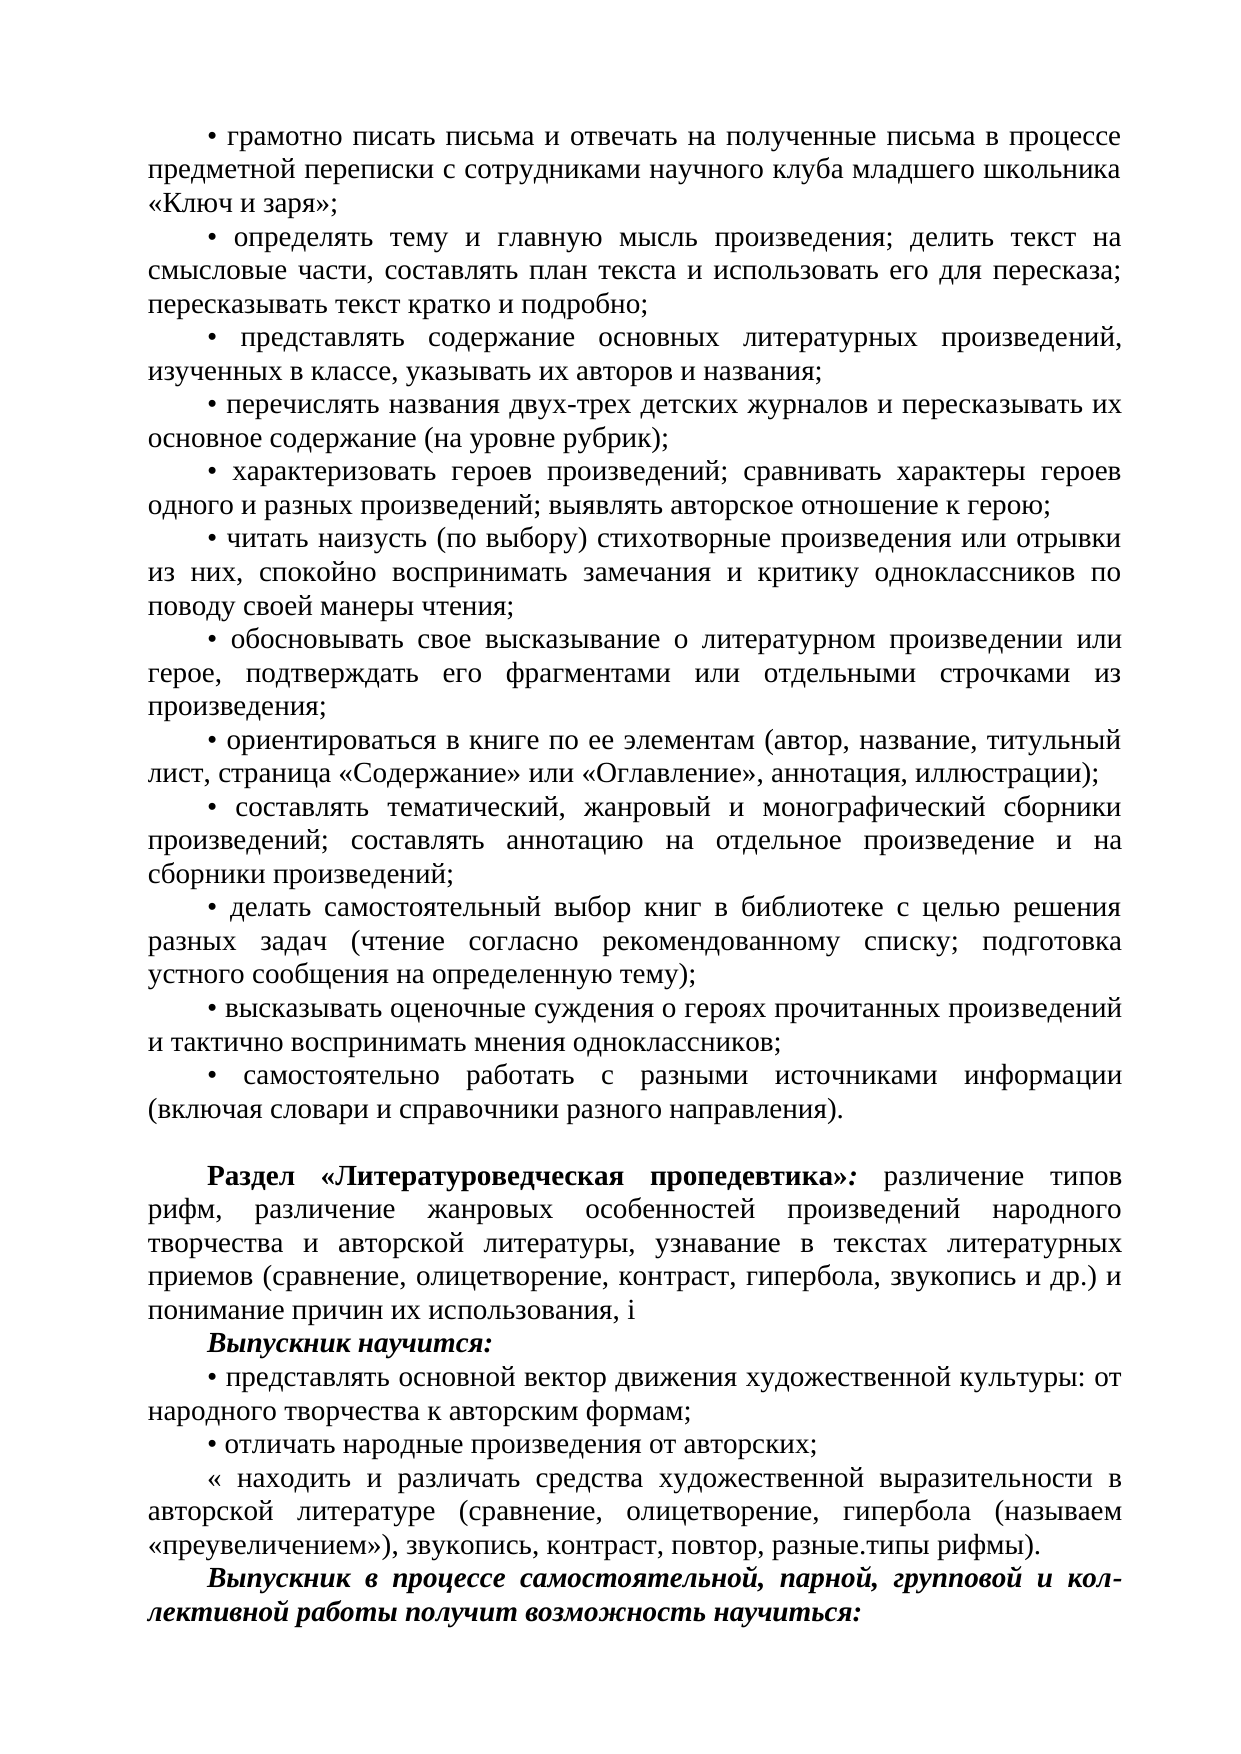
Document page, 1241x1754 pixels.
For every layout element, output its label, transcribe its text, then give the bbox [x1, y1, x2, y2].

text • обосновывать свое высказывание о литературном произведении или герое, подтверждать его фрагментами или отдельными строчками из произведения; [148, 621, 1122, 722]
text • определять тему и главную мысль произведения; делить текст на смысловые части, составлять план текста и использовать его для пересказа; пересказывать текст кратко и подробно; [148, 219, 1122, 319]
text • читать наизусть (по выбору) стихотворные произведения или отрывки из них, спокойно воспринимать замечания и критику одноклассников по поводу своей манеры чтения; [148, 521, 1122, 621]
text « находить и различать средства художественной выразительности в авторской литературе (сравнение, олицетворение, гипербола (называем «преувеличением»), звукопись, контраст, повтор, разные.типы рифмы). [148, 1460, 1122, 1560]
text • характеризовать героев произведений; сравнивать характеры героев одного и разных произведений; выявлять авторское отношение к герою; [148, 453, 1122, 521]
text • отличать народные произведения от авторских; [148, 1426, 1122, 1460]
text Раздел «Литературоведческая пропедевтика»: различение типов рифм, различение жанровых особенностей произведений народного творчества и авторской литературы, узнавание в текстах литературных приемов (сравнение, олицетворение, контраст, гипербола, звукопись и др.) и понимание причин их использования, i [148, 1158, 1122, 1326]
text • представлять основной вектор движения художественной культуры: от народного творчества к авторским формам; [148, 1359, 1122, 1426]
text • ориентироваться в книге по ее элементам (автор, название, титульный лист, страница «Содержание» или «Оглавление», аннотация, иллюстрации); [148, 722, 1122, 789]
text • представлять содержание основных литературных произведений, изученных в классе, указывать их авторов и названия; [148, 319, 1122, 386]
text Выпускник в процессе самостоятельной, парной, групповой и коллективной работы получит возможность научиться: [148, 1560, 1122, 1627]
text • делать самостоятельный выбор книг в библиотеке с целью решения разных задач (чтение согласно рекомендованному списку; подготовка устного сообщения на определенную тему); [148, 889, 1122, 990]
text • грамотно писать письма и отвечать на полученные письма в процессе предметной переписки с сотрудниками научного клуба младшего школьника «Ключ и заря»; [148, 118, 1122, 219]
text • перечислять названия двух-трех детских журналов и пересказывать их основное содержание (на уровне рубрик); [148, 386, 1122, 453]
text • высказывать оценочные суждения о героях прочитанных произведений и тактично воспринимать мнения одноклассников; [148, 990, 1122, 1057]
text • самостоятельно работать с разными источниками информации (включая словари и справочники разного направления). [148, 1057, 1122, 1124]
text Выпускник научится: [148, 1326, 1122, 1359]
text • составлять тематический, жанровый и монографический сборники произведений; составлять аннотацию на отдельное произведение и на сборники произведений; [148, 789, 1122, 889]
